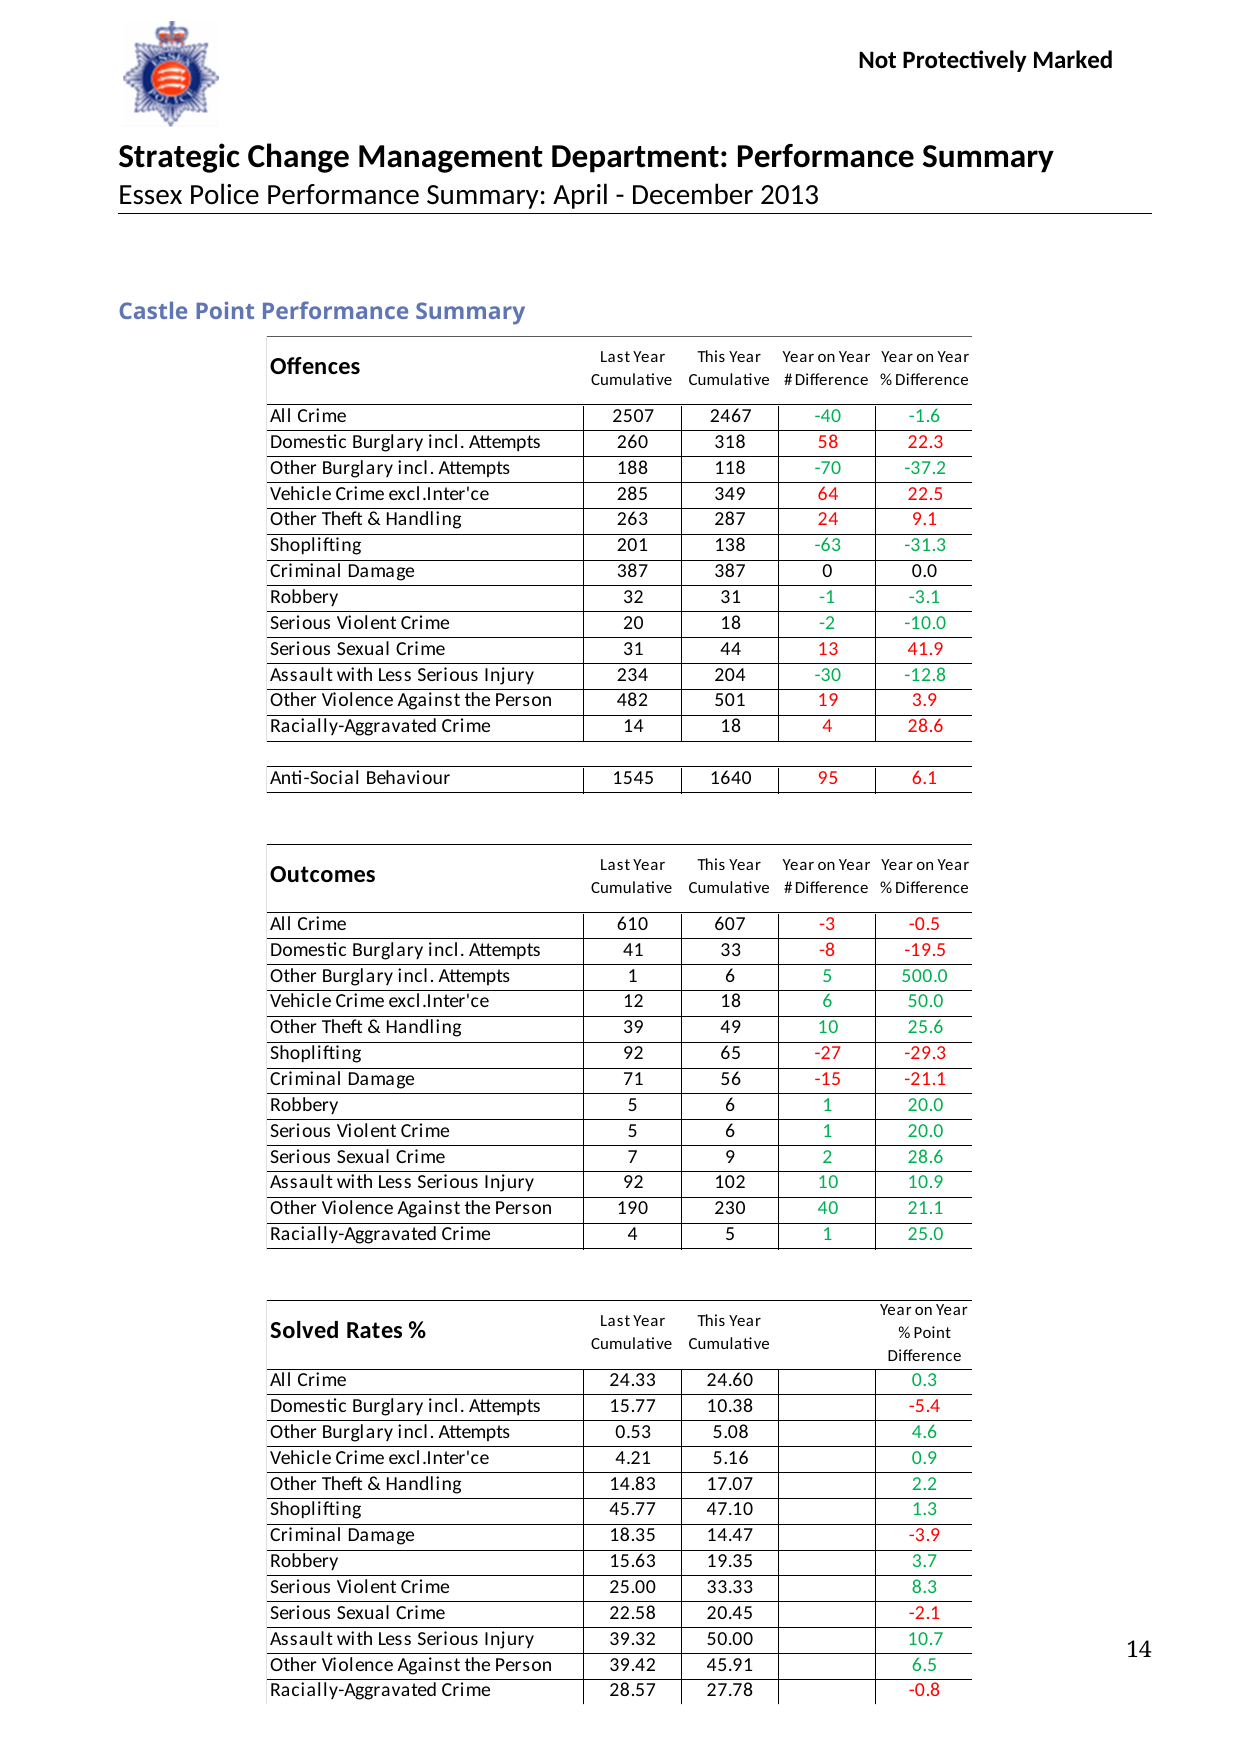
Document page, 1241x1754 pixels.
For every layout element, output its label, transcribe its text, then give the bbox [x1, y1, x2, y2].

picture [121, 21, 218, 125]
subtitle Castle Point Performance Summary [118, 295, 1152, 327]
